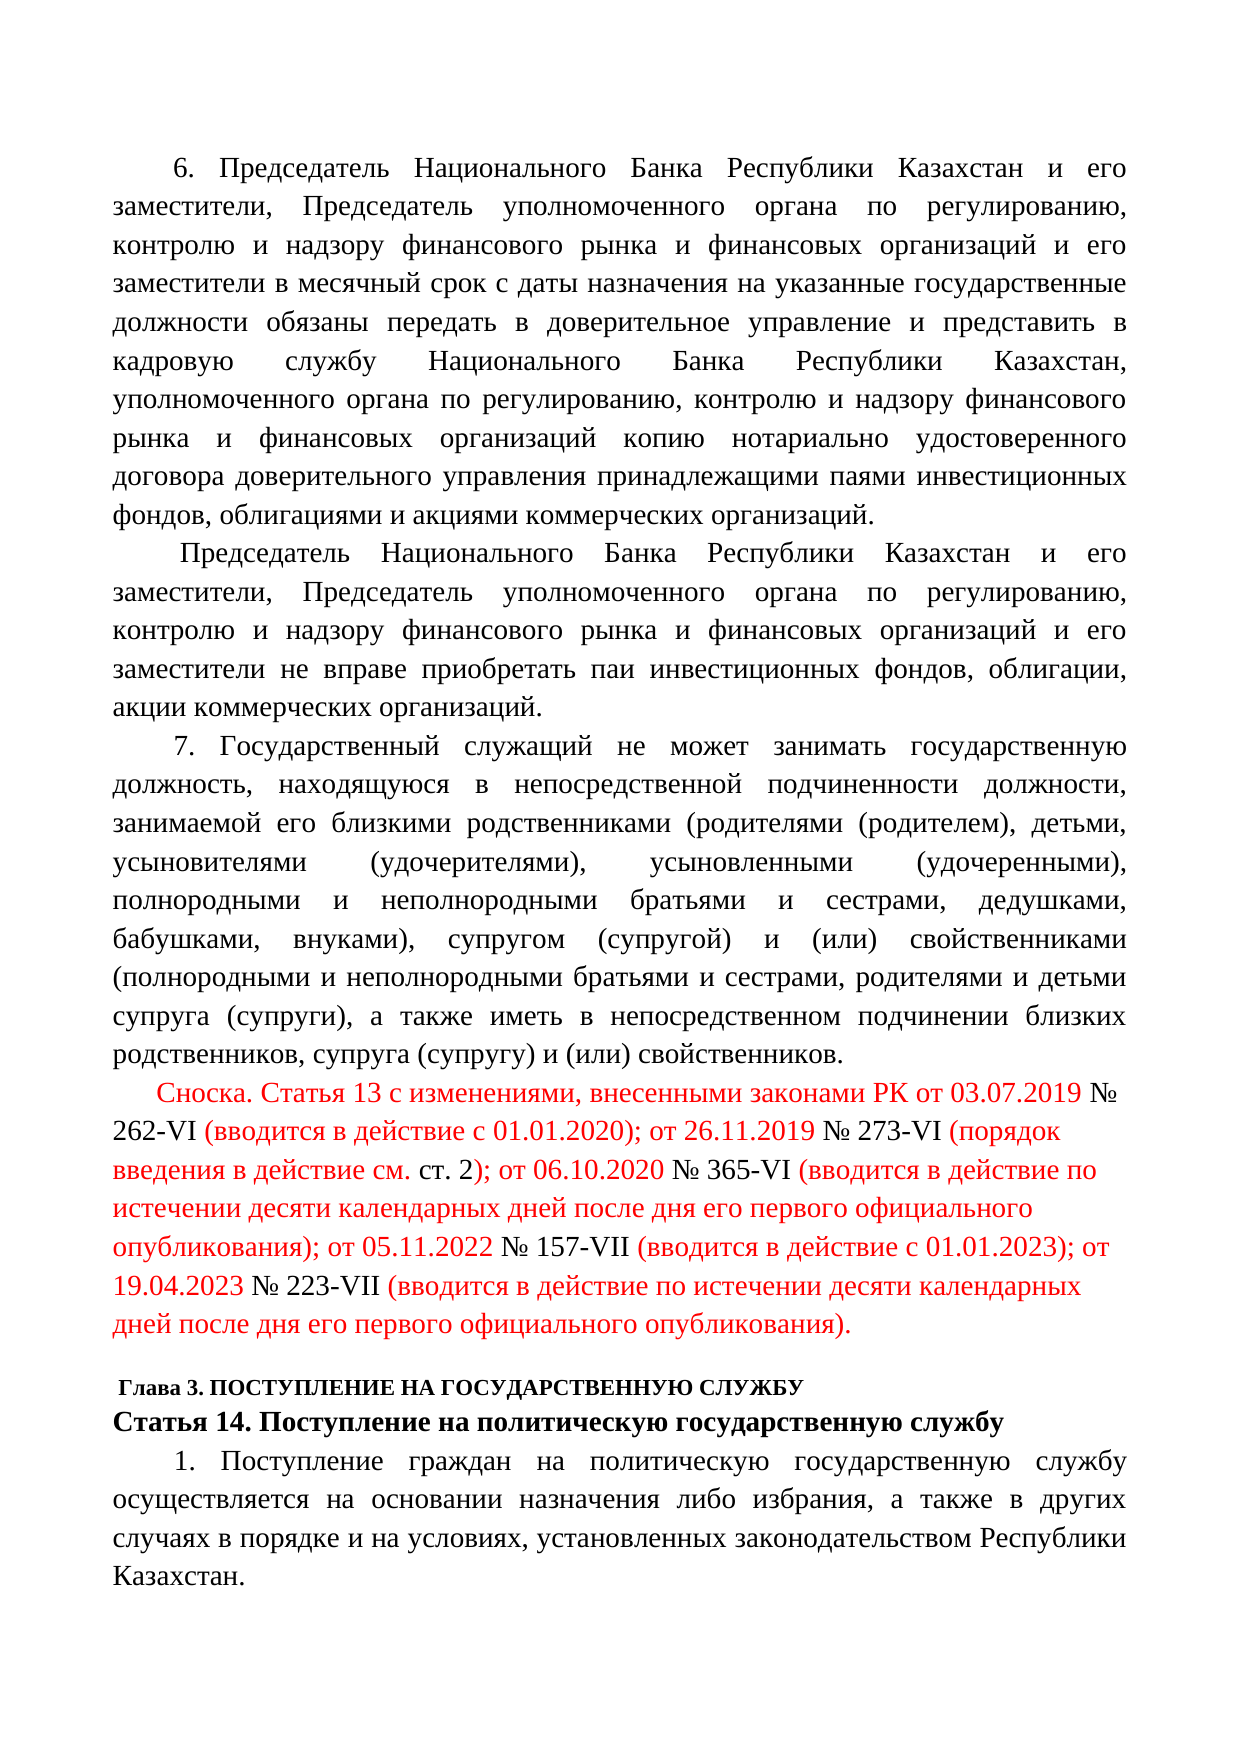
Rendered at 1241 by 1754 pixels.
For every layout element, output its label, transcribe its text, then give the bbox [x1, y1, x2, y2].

text Сноска. Статья 13 с изменениями, внесенными законами РК от 03.07.2019 № 262-VI (вводится в действие с 01.01.2020); от 26.11.2019 № 273-VI (порядок введения в действие см. ст. 2); от 06.10.2020 № 365-VI (вводится в действие по истечении десяти календарных дней после дня его первого официального опубликования); от 05.11.2022 № 157-VII (вводится в действие с 01.01.2023); от 19.04.2023 № 223-VII (вводится в действие по истечении десяти календарных дней после дня его первого официального опубликования). [112, 1075, 1128, 1370]
text Глава 3. ПОСТУПЛЕНИЕ НА ГОСУДАРСТВЕННУЮ СЛУЖБУ [112, 1374, 1128, 1400]
text Председатель Национального Банка Республики Казахстан и его заместители, Председатель уполномоченного органа по регулированию, контролю и надзору финансового рынка и финансовых организаций и его заместители не вправе приобретать паи инвестиционных фондов, облигации, акции коммерческих организаций. [112, 535, 1128, 723]
text 7. Государственный служащий не может занимать государственную должность, находящуюся в непосредственной подчиненности должности, занимаемой его близкими родственниками (родителями (родителем), детьми, усыновителями (удочерителями), усыновленными (удочеренными), полнородными и неполнородными братьями и сестрами, дедушками, бабушками, внуками), супругом (супругой) и (или) свойственниками (полнородными и неполнородными братьями и сестрами, родителями и детьми супруга (супруги), а также иметь в непосредственном подчинении близких родственников, супруга (супругу) и (или) свойственников. [112, 728, 1128, 1070]
text 1. Поступление граждан на политическую государственную службу осуществляется на основании назначения либо избрания, а также в других случаях в порядке и на условиях, установленных законодательством Республики Казахстан. [112, 1443, 1128, 1592]
text 6. Председатель Национального Банка Республики Казахстан и его заместители, Председатель уполномоченного органа по регулированию, контролю и надзору финансового рынка и финансовых организаций и его заместители в месячный срок с даты назначения на указанные государственные должности обязаны передать в доверительное управление и представить в кадровую службу Национального Банка Республики Казахстан, уполномоченного органа по регулированию, контролю и надзору финансового рынка и финансовых организаций копию нотариально удостоверенного договора доверительного управления принадлежащими паями инвестиционных фондов, облигациями и акциями коммерческих организаций. [112, 150, 1128, 530]
text Статья 14. Поступление на политическую государственную службу [112, 1404, 1128, 1438]
